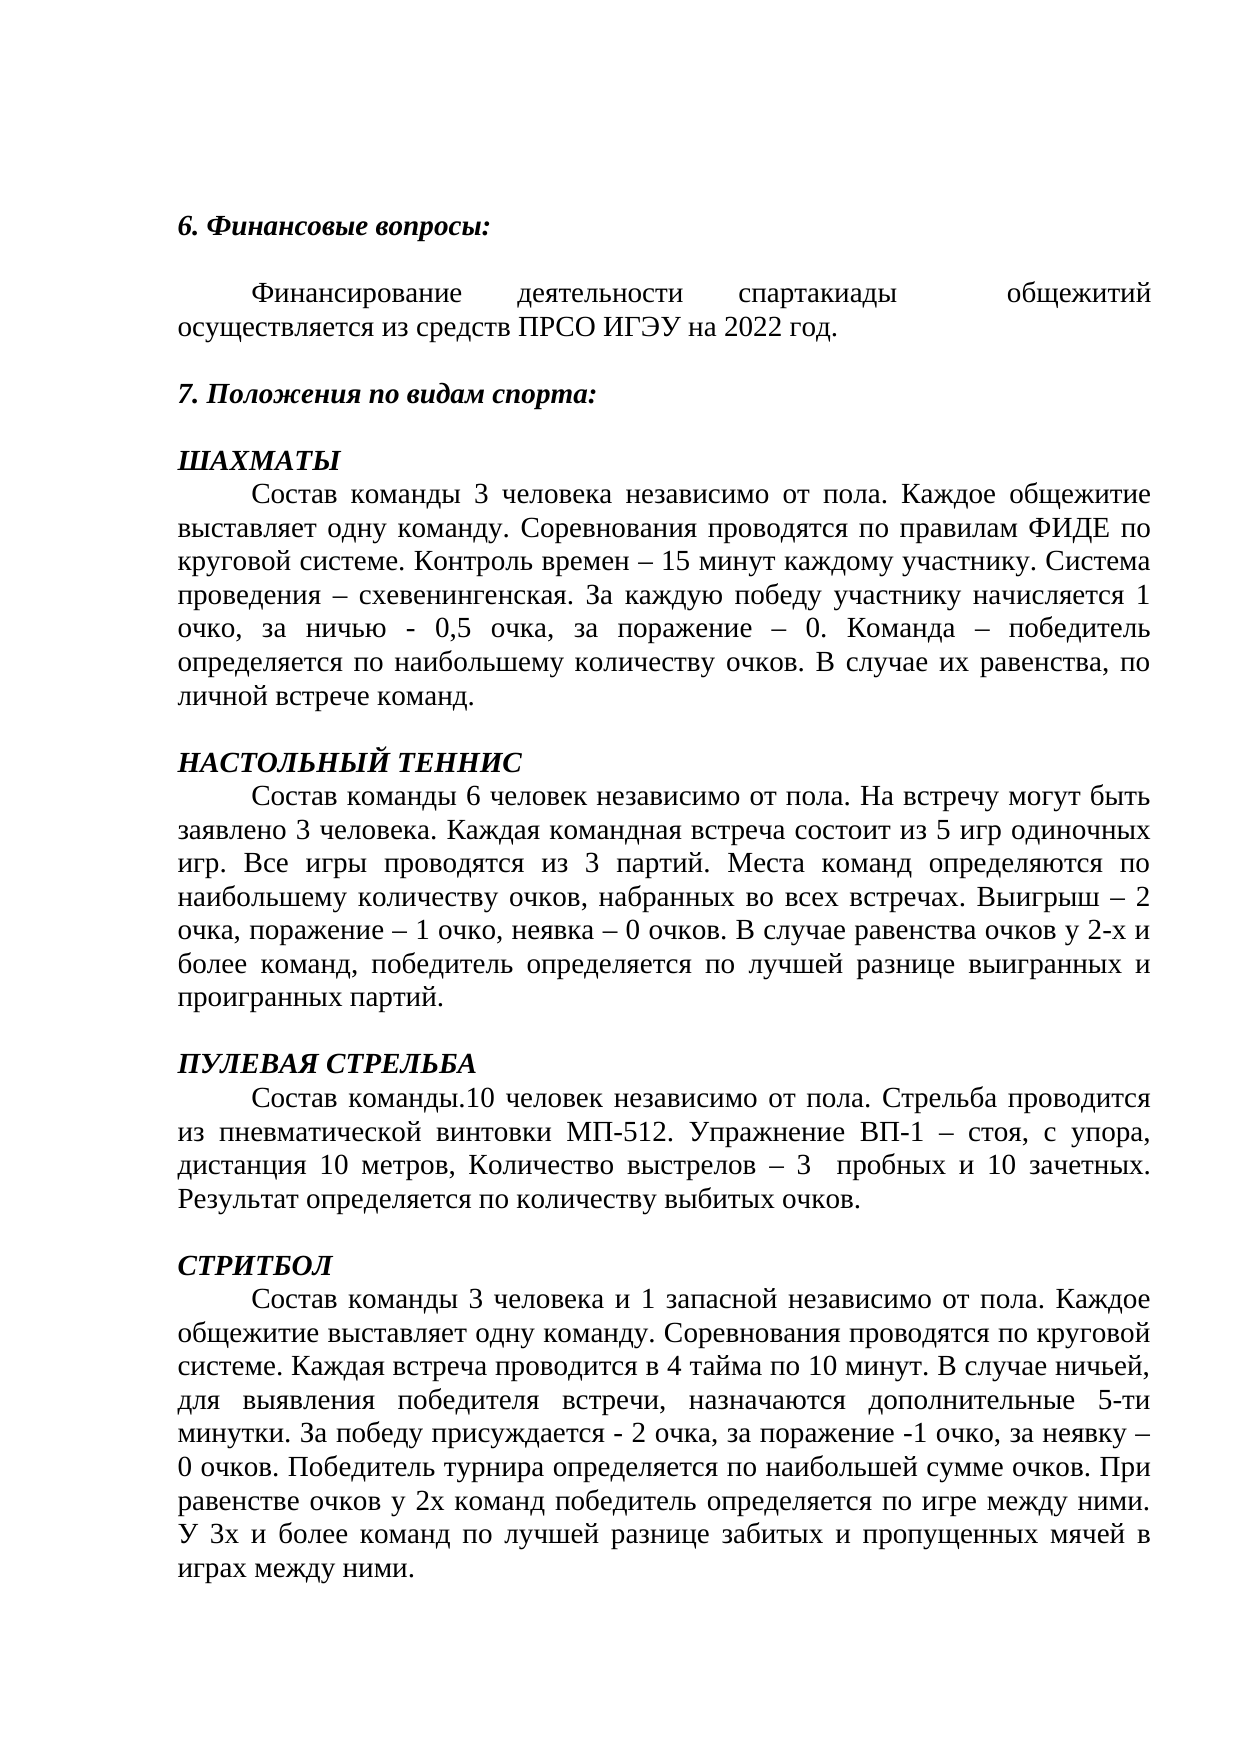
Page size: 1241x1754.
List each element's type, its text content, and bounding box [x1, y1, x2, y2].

text Состав команды 6 человек независимо от пола. На встречу могут быть заявлено 3 человека. Каждая командная встреча состоит из 5 игр одиночных игр. Все игры проводятся из 3 партий. Места команд определяются по наибольшему количеству очков, набранных во всех встречах. Выигрыш – 2 очка, поражение – 1 очко, неявка – 0 очков. В случае равенства очков у 2-х и более команд, победитель определяется по лучшей разнице выигранных и проигранных партий. [177, 778, 1152, 1013]
text Состав команды 3 человека независимо от пола. Каждое общежитие выставляет одну команду. Соревнования проводятся по правилам ФИДЕ по круговой системе. Контроль времен – 15 минут каждому участнику. Система проведения – схевенингенская. За каждую победу участнику начисляется 1 очко, за ничью - 0,5 очка, за поражение – 0. Команда – победитель определяется по наибольшему количеству очков. В случае их равенства, по личной встрече команд. [177, 476, 1152, 711]
text Финансирование деятельности спартакиады общежитий осуществляется из средств ПРСО ИГЭУ на 2022 год. [177, 275, 1152, 342]
text ПУЛЕВАЯ СТРЕЛЬБА [177, 1047, 1152, 1080]
text 7. Положения по видам спорта: [177, 376, 1152, 409]
text СТРИТБОЛ [177, 1248, 1152, 1281]
text Состав команды.10 человек независимо от пола. Стрельба проводится из пневматической винтовки МП-512. Упражнение ВП-1 – стоя, с упора, дистанция 10 метров, Количество выстрелов – 3 пробных и 10 зачетных. Результат определяется по количеству выбитых очков. [177, 1080, 1152, 1214]
text Состав команды 3 человека и 1 запасной независимо от пола. Каждое общежитие выставляет одну команду. Соревнования проводятся по круговой системе. Каждая встреча проводится в 4 тайма по 10 минут. В случае ничьей, для выявления победителя встречи, назначаются дополнительные 5-ти минутки. За победу присуждается - 2 очка, за поражение -1 очко, за неявку – 0 очков. Победитель турнира определяется по наибольшей сумме очков. При равенстве очков у 2х команд победитель определяется по игре между ними. У 3х и более команд по лучшей разнице забитых и пропущенных мячей в играх между ними. [177, 1281, 1152, 1583]
text ШАХМАТЫ [177, 443, 1152, 476]
text 6. Финансовые вопросы: [177, 208, 1152, 242]
text НАСТОЛЬНЫЙ ТЕННИС [177, 745, 1152, 778]
